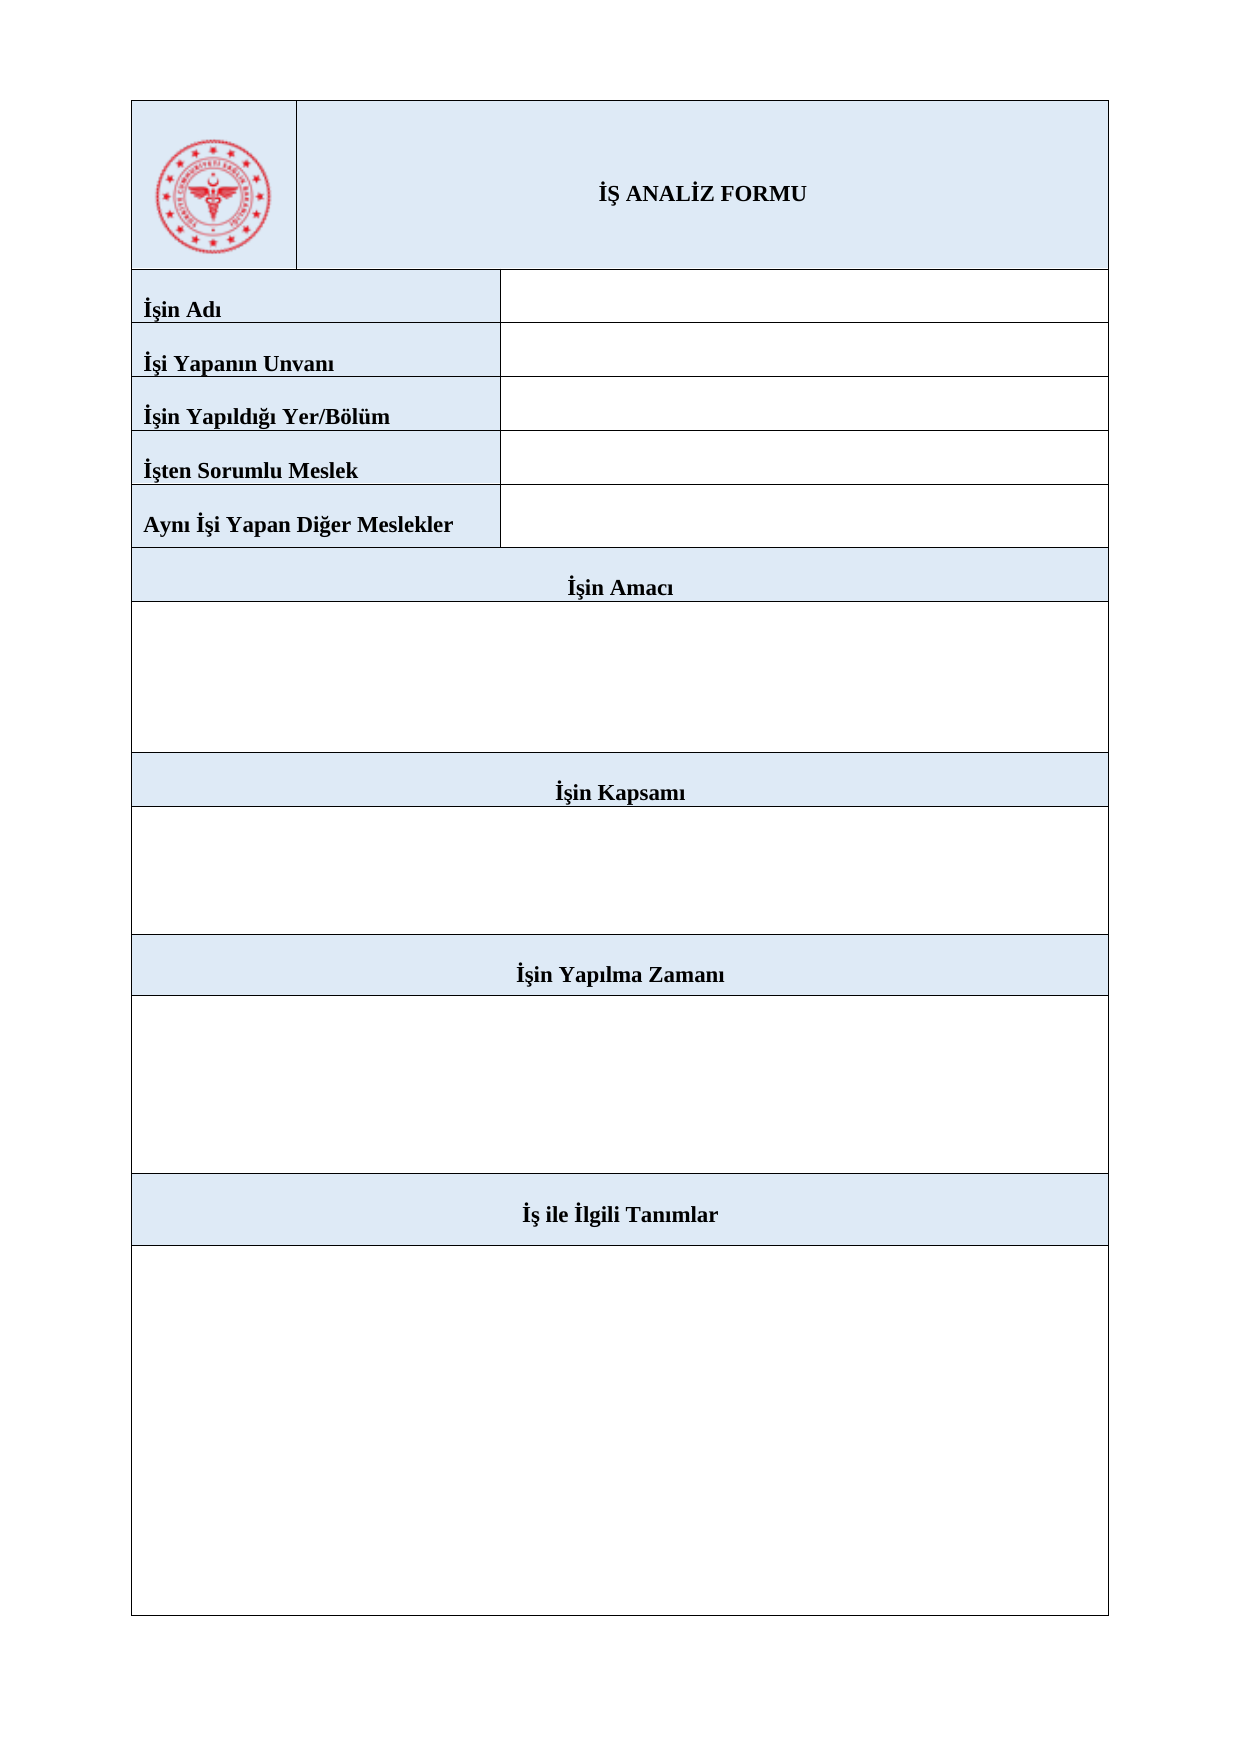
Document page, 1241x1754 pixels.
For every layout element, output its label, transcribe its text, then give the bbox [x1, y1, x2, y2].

table_cell [132, 602, 1108, 752]
table_cell Aynı İşi Yapan Diğer Meslekler [132, 485, 500, 547]
table_cell İşten Sorumlu Meslek [132, 431, 500, 483]
table_cell [501, 485, 1108, 547]
table_header [132, 101, 296, 268]
picture [143, 127, 286, 269]
table_cell İşin Kapsamı [132, 753, 1108, 806]
table_cell İşi Yapanın Unvanı [132, 323, 500, 376]
table_cell İşin Yapılma Zamanı [132, 935, 1108, 995]
table_cell İşin Yapıldığı Yer/Bölüm [132, 377, 500, 430]
table_cell İşin Amacı [132, 548, 1108, 601]
table_cell [501, 323, 1108, 376]
table_cell İş ile İlgili Tanımlar [132, 1174, 1108, 1245]
table_cell [501, 270, 1108, 322]
table_cell [132, 996, 1108, 1173]
table_cell [501, 377, 1108, 430]
table_cell İşin Adı [132, 270, 500, 322]
table_header İŞ ANALİZ FORMU [297, 101, 1108, 268]
table_cell [501, 431, 1108, 483]
table_cell [132, 1246, 1108, 1615]
table_cell [132, 807, 1108, 934]
